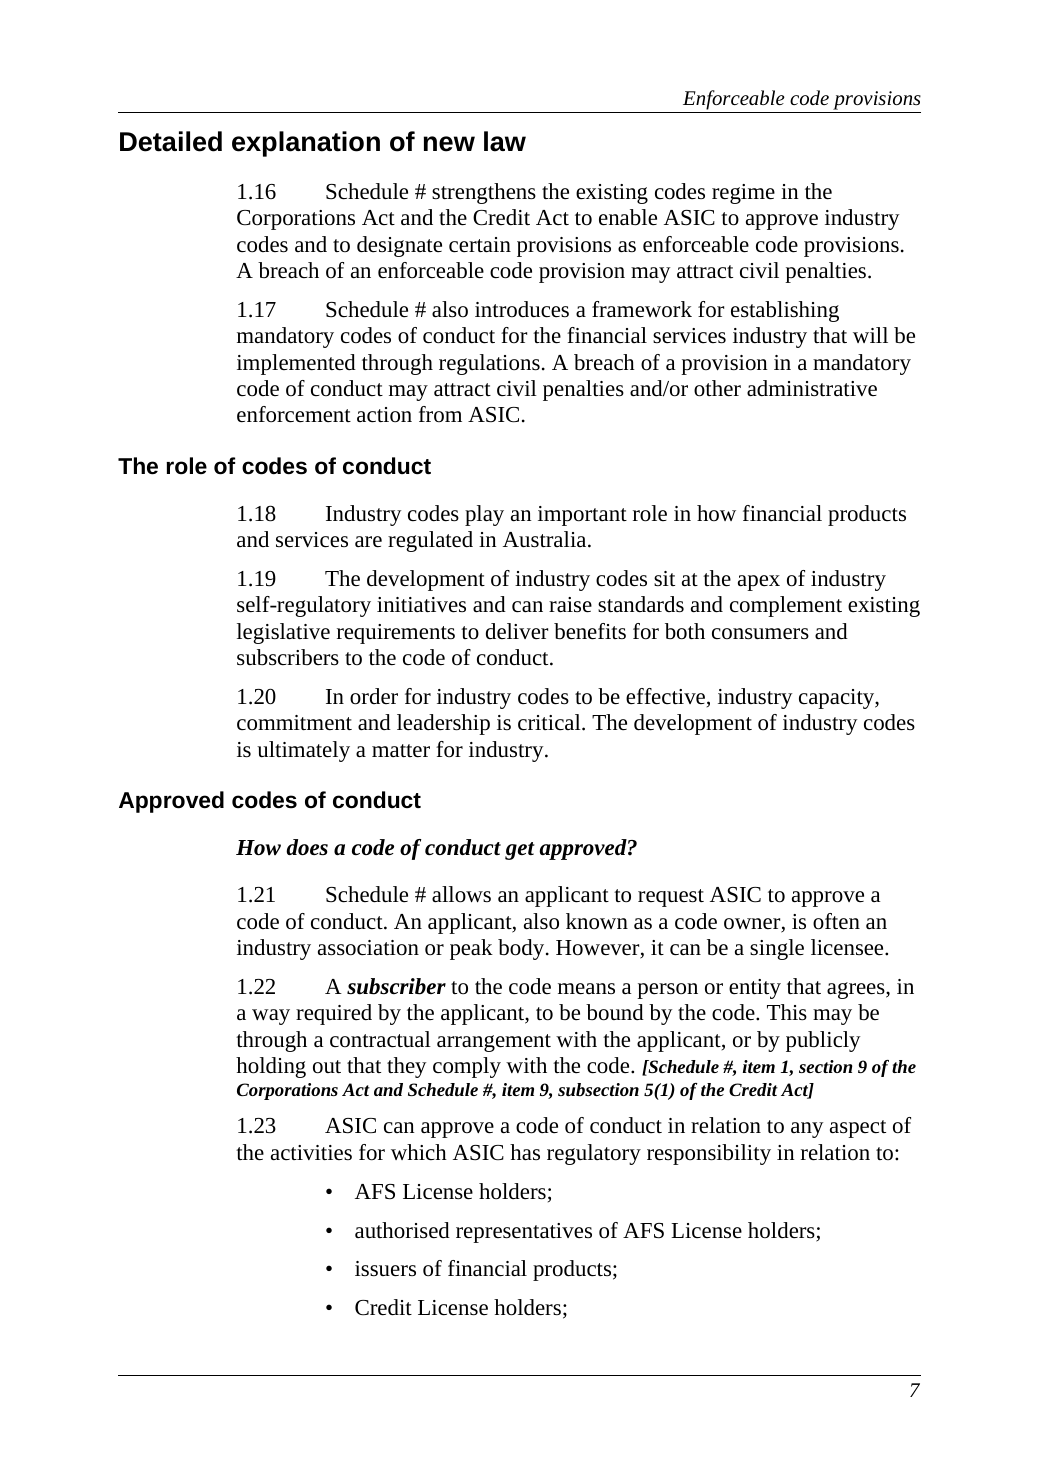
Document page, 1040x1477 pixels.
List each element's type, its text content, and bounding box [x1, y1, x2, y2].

list A subscriber to the code means a person or entity that agrees, in a way required by the applicant, to be bound by the code. This may be through a contractual arrangement with the applicant, or by publicly holding out that they comply with the code. [Schedule #, item 1, section 9 of the Corporations Act and Schedule #, item 9, subsection 5(1) of the Credit Act] [236, 973, 921, 1100]
text AFS License holders; [325, 1178, 921, 1204]
text issuers of financial products; [325, 1256, 921, 1282]
subtitle Detailed explanation of new law [118, 126, 921, 157]
list Industry codes play an important role in how financial products and services are regulated in Australia. [236, 500, 921, 553]
subtitle Approved codes of conduct [118, 787, 921, 813]
list The development of industry codes sit at the apex of industry self-regulatory initiatives and can raise standards and complement existing legislative requirements to deliver benefits for both consumers and subscribers to the code of conduct. [236, 565, 921, 671]
list ASIC can approve a code of conduct in relation to any aspect of the activities for which ASIC has regulatory responsibility in relation to: [236, 1113, 921, 1165]
list Schedule # allows an applicant to request ASIC to approve a code of conduct. An applicant, also known as a code owner, is often an industry association or peak body. However, it can be a single licensee. [236, 882, 921, 961]
subtitle How does a code of conduct get approved? [236, 834, 921, 861]
text Credit License holders; [325, 1294, 921, 1321]
text authorised representatives of AFS License holders; [325, 1217, 921, 1243]
list Schedule # strengthens the existing codes regime in the Corporations Act and the Credit Act to enable ASIC to approve industry codes and to designate certain provisions as enforceable code provisions. A breach of an enforceable code provision may attract civil penalties. [236, 178, 921, 283]
list Schedule # also introduces a framework for establishing mandatory codes of conduct for the financial services industry that will be implemented through regulations. A breach of a provision in a mandatory code of conduct may attract civil penalties and/or other administrative enforcement action from ASIC. [236, 296, 921, 428]
subtitle The role of codes of conduct [118, 453, 921, 479]
list In order for industry codes to be effective, industry capacity, commitment and leadership is critical. The development of industry codes is ultimately a matter for industry. [236, 683, 921, 762]
